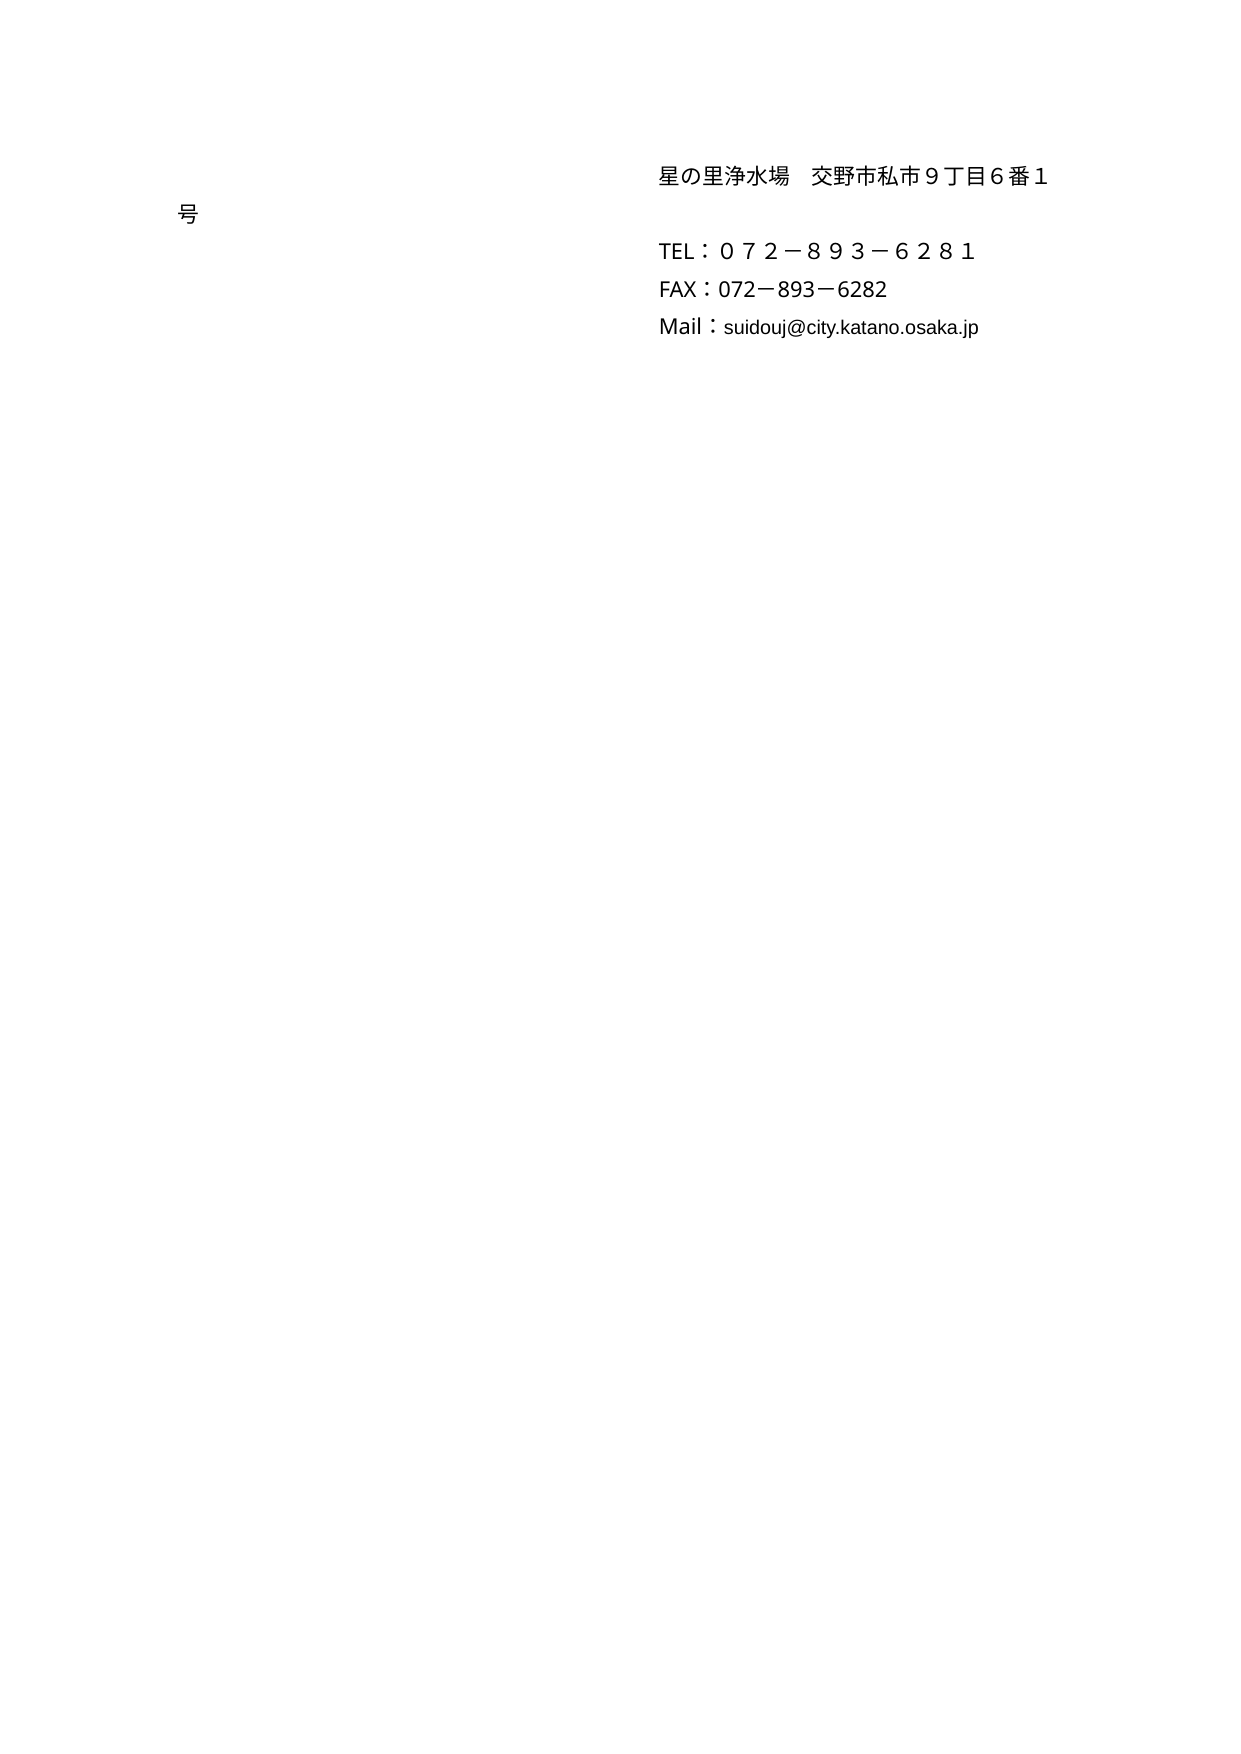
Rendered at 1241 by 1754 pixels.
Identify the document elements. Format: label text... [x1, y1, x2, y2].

text TEL：０７２－８９３－６２８１ [177, 231, 1063, 269]
text 星の里浄水場 交野市私市９丁目６番１号 [177, 156, 1063, 231]
text Mail：suidouj@city.katano.osaka.jp [177, 306, 1063, 344]
text FAX：072－893－6282 [177, 269, 1063, 306]
